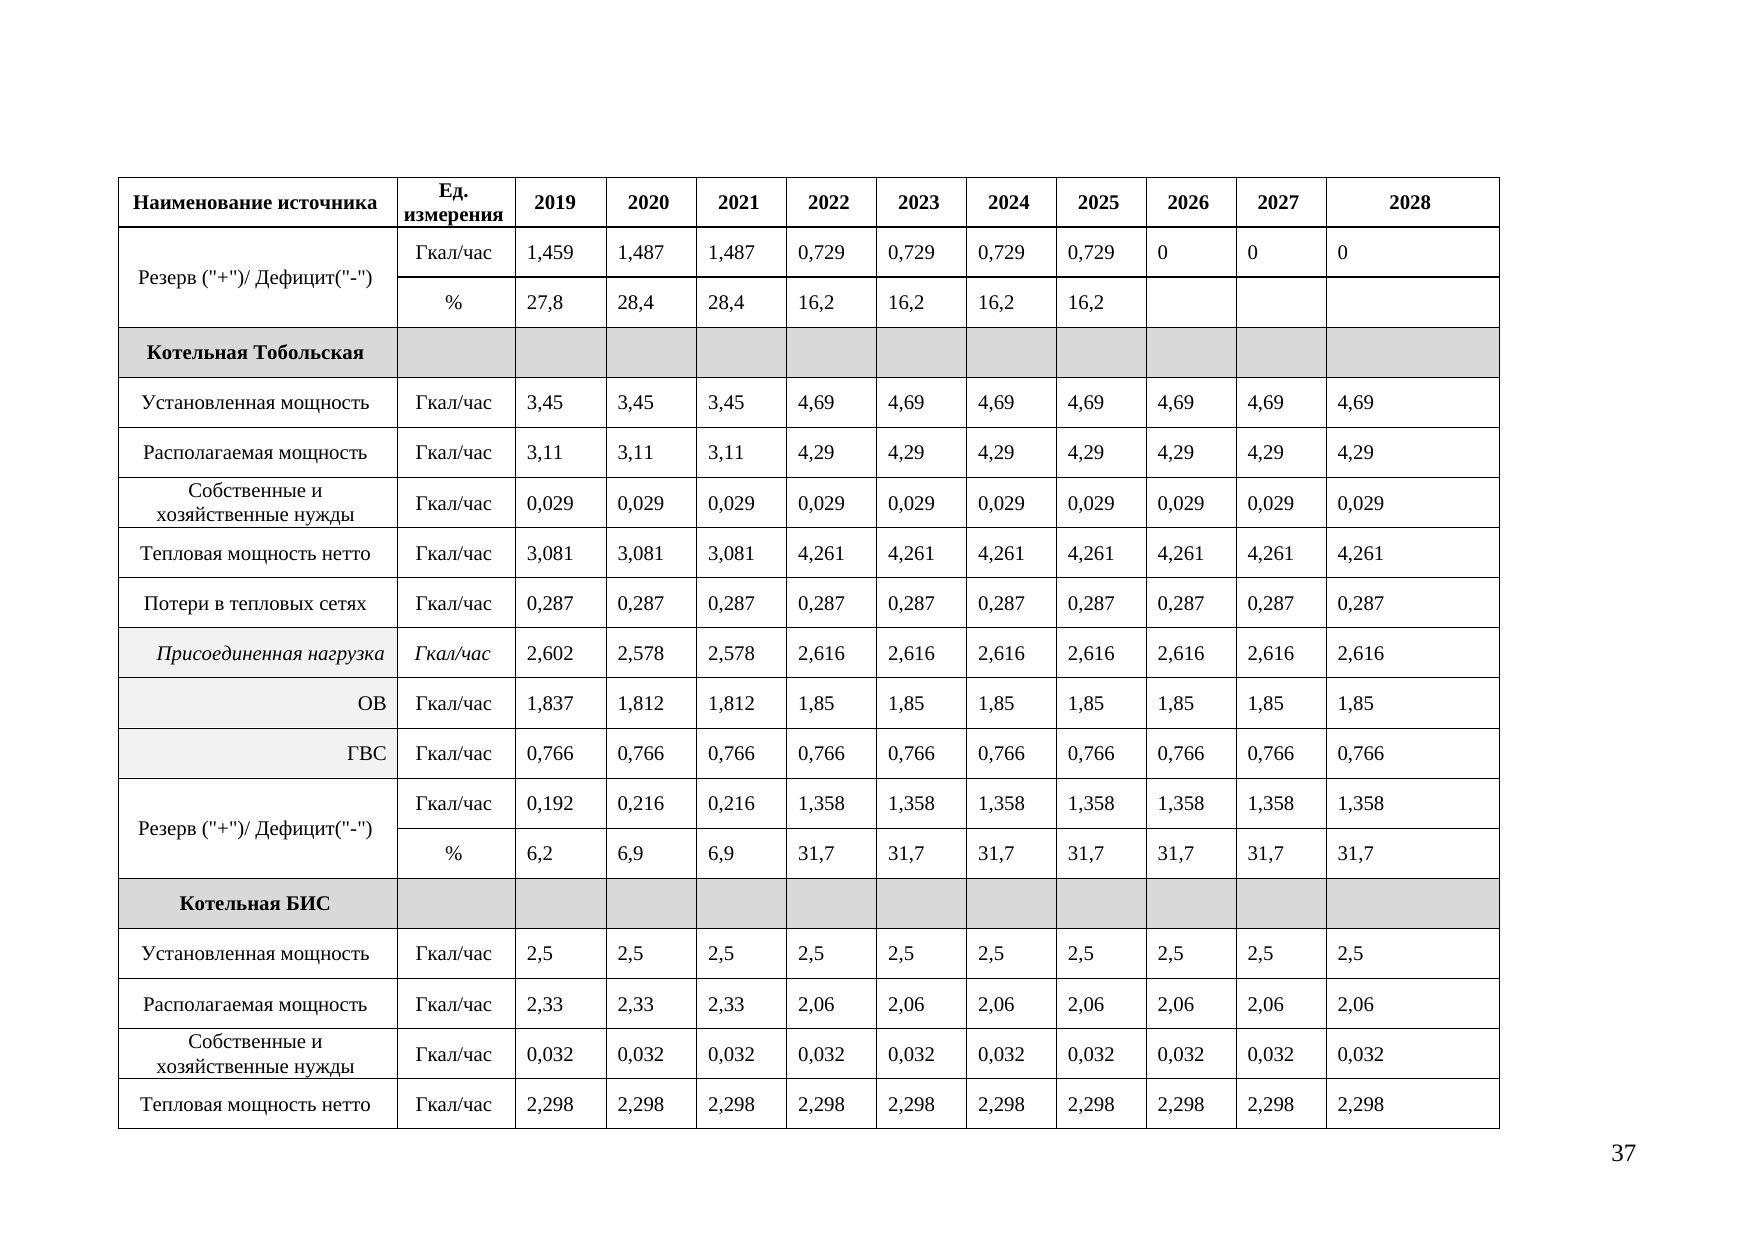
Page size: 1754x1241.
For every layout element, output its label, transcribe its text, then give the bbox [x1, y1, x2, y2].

table_cell Собственные и хозяйственные нужды [119, 478, 397, 527]
table_cell 4,261 [1237, 528, 1326, 577]
table_cell 2,5 [967, 929, 1056, 978]
table_cell 4,261 [1147, 528, 1236, 577]
table_header 2021 [697, 178, 786, 226]
table_cell [1237, 278, 1326, 327]
table_cell 3,081 [516, 528, 606, 577]
table_header 2022 [787, 178, 876, 226]
table_cell [607, 879, 696, 928]
table_cell [607, 328, 696, 377]
table_cell 2,5 [787, 929, 876, 978]
table_cell 1,85 [967, 678, 1056, 727]
table_cell 2,616 [877, 628, 966, 677]
table_cell 4,69 [1237, 378, 1326, 427]
table_cell 0,029 [607, 478, 696, 527]
table_cell 4,261 [967, 528, 1056, 577]
table_cell 0,029 [877, 478, 966, 527]
table_cell 0,287 [516, 578, 606, 627]
table_cell 6,2 [516, 829, 606, 878]
table_cell Котельная Тобольская [119, 328, 397, 377]
table_cell 3,11 [607, 428, 696, 477]
table_cell 2,5 [877, 929, 966, 978]
table_cell 27,8 [516, 278, 606, 327]
table_cell 2,616 [1147, 628, 1236, 677]
table_cell Гкал/час [398, 578, 515, 627]
table_cell Собственные и хозяйственные нужды [119, 1029, 397, 1078]
table_cell 2,602 [516, 628, 606, 677]
table_cell 31,7 [877, 829, 966, 878]
table_cell 2,298 [967, 1079, 1056, 1128]
table_cell 0,729 [877, 228, 966, 276]
table_cell 28,4 [607, 278, 696, 327]
table_header 2019 [516, 178, 606, 226]
table_cell [967, 328, 1056, 377]
table_cell 1,358 [787, 779, 876, 828]
table_cell ОВ [119, 678, 397, 727]
table_cell 31,7 [1237, 829, 1326, 878]
table_cell 0,032 [1237, 1029, 1326, 1078]
table_cell [1147, 879, 1236, 928]
table_header Наименование источника [119, 178, 397, 226]
table_cell 1,358 [1237, 779, 1326, 828]
table_cell 2,5 [697, 929, 786, 978]
table_cell Установленная мощность [119, 929, 397, 978]
table_cell 4,69 [1057, 378, 1146, 427]
table_cell % [398, 829, 515, 878]
table_cell 1,85 [1327, 678, 1499, 727]
table_cell 4,261 [1057, 528, 1146, 577]
table_cell 0,766 [787, 729, 876, 777]
table_cell 0,287 [1237, 578, 1326, 627]
table_header 2024 [967, 178, 1056, 226]
table_cell 3,45 [697, 378, 786, 427]
table_header 2028 [1327, 178, 1499, 226]
table_cell 4,29 [1147, 428, 1236, 477]
table_cell 0,029 [1147, 478, 1236, 527]
table_header 2026 [1147, 178, 1236, 226]
table_cell 2,5 [1147, 929, 1236, 978]
table_cell 4,261 [1327, 528, 1499, 577]
table_cell 1,85 [877, 678, 966, 727]
table_cell 4,69 [877, 378, 966, 427]
table_cell [1237, 879, 1326, 928]
table_cell Гкал/час [398, 779, 515, 828]
table_cell 2,616 [967, 628, 1056, 677]
table_cell Гкал/час [398, 1029, 515, 1078]
table_cell 2,5 [1237, 929, 1326, 978]
table_cell [697, 879, 786, 928]
table_cell 1,85 [1057, 678, 1146, 727]
table_cell [877, 879, 966, 928]
table_cell 1,85 [1147, 678, 1236, 727]
table_cell Резерв ("+")/ Дефицит("-") [119, 779, 397, 878]
table_cell 2,06 [877, 979, 966, 1028]
table_cell 31,7 [967, 829, 1056, 878]
table_cell 0,032 [877, 1029, 966, 1078]
table_cell Располагаемая мощность [119, 428, 397, 477]
table_cell Гкал/час [398, 1079, 515, 1128]
table_cell 31,7 [1147, 829, 1236, 878]
table_cell [1147, 328, 1236, 377]
table_cell 2,06 [1237, 979, 1326, 1028]
table_cell 2,298 [607, 1079, 696, 1128]
table_cell Гкал/час [398, 678, 515, 727]
table_cell Потери в тепловых сетях [119, 578, 397, 627]
table_cell Гкал/час [398, 979, 515, 1028]
table_cell 2,298 [787, 1079, 876, 1128]
table_cell 0,729 [1057, 228, 1146, 276]
table_cell [787, 879, 876, 928]
table_cell 4,69 [1327, 378, 1499, 427]
table_cell 3,081 [697, 528, 786, 577]
table_cell 2,5 [1057, 929, 1146, 978]
table_cell 2,5 [516, 929, 606, 978]
table_cell 4,69 [787, 378, 876, 427]
table_cell [516, 879, 606, 928]
table_cell 2,298 [1237, 1079, 1326, 1128]
table_cell 1,358 [1057, 779, 1146, 828]
table_cell 31,7 [787, 829, 876, 878]
table_cell 0,029 [1057, 478, 1146, 527]
table_cell 0,287 [967, 578, 1056, 627]
table_cell 2,5 [607, 929, 696, 978]
table_cell 0,766 [967, 729, 1056, 777]
table_cell Гкал/час [398, 628, 515, 677]
table_cell 0,766 [607, 729, 696, 777]
table_header 2025 [1057, 178, 1146, 226]
table_cell 2,616 [787, 628, 876, 677]
table_cell 2,578 [697, 628, 786, 677]
table_cell [967, 879, 1056, 928]
table_cell 0,216 [697, 779, 786, 828]
table_cell Резерв ("+")/ Дефицит("-") [119, 228, 397, 327]
table_cell 0,287 [877, 578, 966, 627]
table_cell 1,487 [697, 228, 786, 276]
table_cell 0,766 [1147, 729, 1236, 777]
table_cell 0,029 [787, 478, 876, 527]
table_cell 2,298 [1327, 1079, 1499, 1128]
table_cell 0,192 [516, 779, 606, 828]
table_header 2023 [877, 178, 966, 226]
table_cell 2,06 [1327, 979, 1499, 1028]
table_cell 0,029 [697, 478, 786, 527]
table_cell 0,287 [787, 578, 876, 627]
table_cell [1237, 328, 1326, 377]
table_cell 0 [1327, 228, 1499, 276]
table_cell 1,459 [516, 228, 606, 276]
table_cell 1,487 [607, 228, 696, 276]
table_cell 0 [1147, 228, 1236, 276]
table_cell 2,616 [1057, 628, 1146, 677]
table_cell [398, 328, 515, 377]
table_cell [697, 328, 786, 377]
table_cell 0,766 [1057, 729, 1146, 777]
table_cell 2,06 [787, 979, 876, 1028]
table_cell 2,298 [516, 1079, 606, 1128]
table_cell [398, 879, 515, 928]
table_header 2027 [1237, 178, 1326, 226]
table_cell 0,287 [697, 578, 786, 627]
table_cell [516, 328, 606, 377]
table_cell 1,358 [967, 779, 1056, 828]
table_cell 0,032 [1327, 1029, 1499, 1078]
table_cell 4,261 [877, 528, 966, 577]
table_cell 2,06 [967, 979, 1056, 1028]
table_cell Установленная мощность [119, 378, 397, 427]
table_cell 0,216 [607, 779, 696, 828]
table_cell 0,729 [787, 228, 876, 276]
table_cell 1,358 [877, 779, 966, 828]
table_cell 1,358 [1147, 779, 1236, 828]
table_cell 1,837 [516, 678, 606, 727]
table_header Ед. измерения [398, 178, 515, 226]
table_cell 2,616 [1327, 628, 1499, 677]
table_cell 4,69 [1147, 378, 1236, 427]
table_cell 0,287 [607, 578, 696, 627]
table_cell 2,33 [516, 979, 606, 1028]
table_cell Котельная БИС [119, 879, 397, 928]
table_cell 6,9 [697, 829, 786, 878]
table_cell [877, 328, 966, 377]
table_cell 2,5 [1327, 929, 1499, 978]
table_cell Гкал/час [398, 228, 515, 276]
table_cell 4,29 [1237, 428, 1326, 477]
table_cell 0,287 [1327, 578, 1499, 627]
table_cell 4,29 [967, 428, 1056, 477]
table_cell 4,69 [967, 378, 1056, 427]
table_cell 0,032 [607, 1029, 696, 1078]
table_cell 2,616 [1237, 628, 1326, 677]
table_cell 0,766 [697, 729, 786, 777]
table_cell 0,032 [787, 1029, 876, 1078]
table_cell 3,11 [516, 428, 606, 477]
table_cell [1057, 879, 1146, 928]
table_cell Гкал/час [398, 478, 515, 527]
table_cell 0,729 [967, 228, 1056, 276]
table_cell 2,298 [697, 1079, 786, 1128]
table_cell Гкал/час [398, 528, 515, 577]
table_cell 0 [1237, 228, 1326, 276]
table_cell 0,032 [697, 1029, 786, 1078]
table_cell 16,2 [877, 278, 966, 327]
table_cell 0,032 [1147, 1029, 1236, 1078]
table_cell 4,29 [787, 428, 876, 477]
table_cell 16,2 [967, 278, 1056, 327]
table_cell 0,287 [1147, 578, 1236, 627]
table_cell 1,358 [1327, 779, 1499, 828]
table_cell Гкал/час [398, 929, 515, 978]
table_cell 2,06 [1057, 979, 1146, 1028]
table_cell 2,33 [697, 979, 786, 1028]
table_cell 2,298 [877, 1079, 966, 1128]
table_cell 4,261 [787, 528, 876, 577]
table_cell 1,812 [607, 678, 696, 727]
table_cell 6,9 [607, 829, 696, 878]
table_cell 0,287 [1057, 578, 1146, 627]
table_cell Тепловая мощность нетто [119, 528, 397, 577]
table_cell Гкал/час [398, 428, 515, 477]
table_header 2020 [607, 178, 696, 226]
table_cell 4,29 [1057, 428, 1146, 477]
table_cell 1,85 [787, 678, 876, 727]
table_cell [1327, 278, 1499, 327]
table_cell 2,298 [1147, 1079, 1236, 1128]
table_cell [1057, 328, 1146, 377]
table_cell % [398, 278, 515, 327]
table_cell 28,4 [697, 278, 786, 327]
table_cell 31,7 [1057, 829, 1146, 878]
table_cell 0,032 [967, 1029, 1056, 1078]
table_cell 2,33 [607, 979, 696, 1028]
table_cell 0,766 [1237, 729, 1326, 777]
table_cell 0,032 [1057, 1029, 1146, 1078]
table_cell Гкал/час [398, 729, 515, 777]
table_cell 0,029 [516, 478, 606, 527]
table_cell Гкал/час [398, 378, 515, 427]
table_cell 0,766 [877, 729, 966, 777]
table_cell 3,45 [516, 378, 606, 427]
table_cell Присоединенная нагрузка [119, 628, 397, 677]
table_cell 0,029 [1237, 478, 1326, 527]
table_cell 0,766 [516, 729, 606, 777]
table_cell 0,029 [1327, 478, 1499, 527]
table_cell 4,29 [877, 428, 966, 477]
table_cell 3,11 [697, 428, 786, 477]
table_cell [1327, 879, 1499, 928]
table_cell 0,032 [516, 1029, 606, 1078]
table_cell 2,298 [1057, 1079, 1146, 1128]
table_cell 2,06 [1147, 979, 1236, 1028]
table_cell Тепловая мощность нетто [119, 1079, 397, 1128]
table_cell Располагаемая мощность [119, 979, 397, 1028]
table_cell 2,578 [607, 628, 696, 677]
table_cell [1327, 328, 1499, 377]
table_cell 0,766 [1327, 729, 1499, 777]
table_cell [787, 328, 876, 377]
table_cell [1147, 278, 1236, 327]
table_cell 1,812 [697, 678, 786, 727]
table_cell 3,081 [607, 528, 696, 577]
table_cell 16,2 [787, 278, 876, 327]
table_cell 31,7 [1327, 829, 1499, 878]
table_cell 16,2 [1057, 278, 1146, 327]
table_cell 4,29 [1327, 428, 1499, 477]
table_cell ГВС [119, 729, 397, 777]
table_cell 0,029 [967, 478, 1056, 527]
table_cell 1,85 [1237, 678, 1326, 727]
table_cell 3,45 [607, 378, 696, 427]
